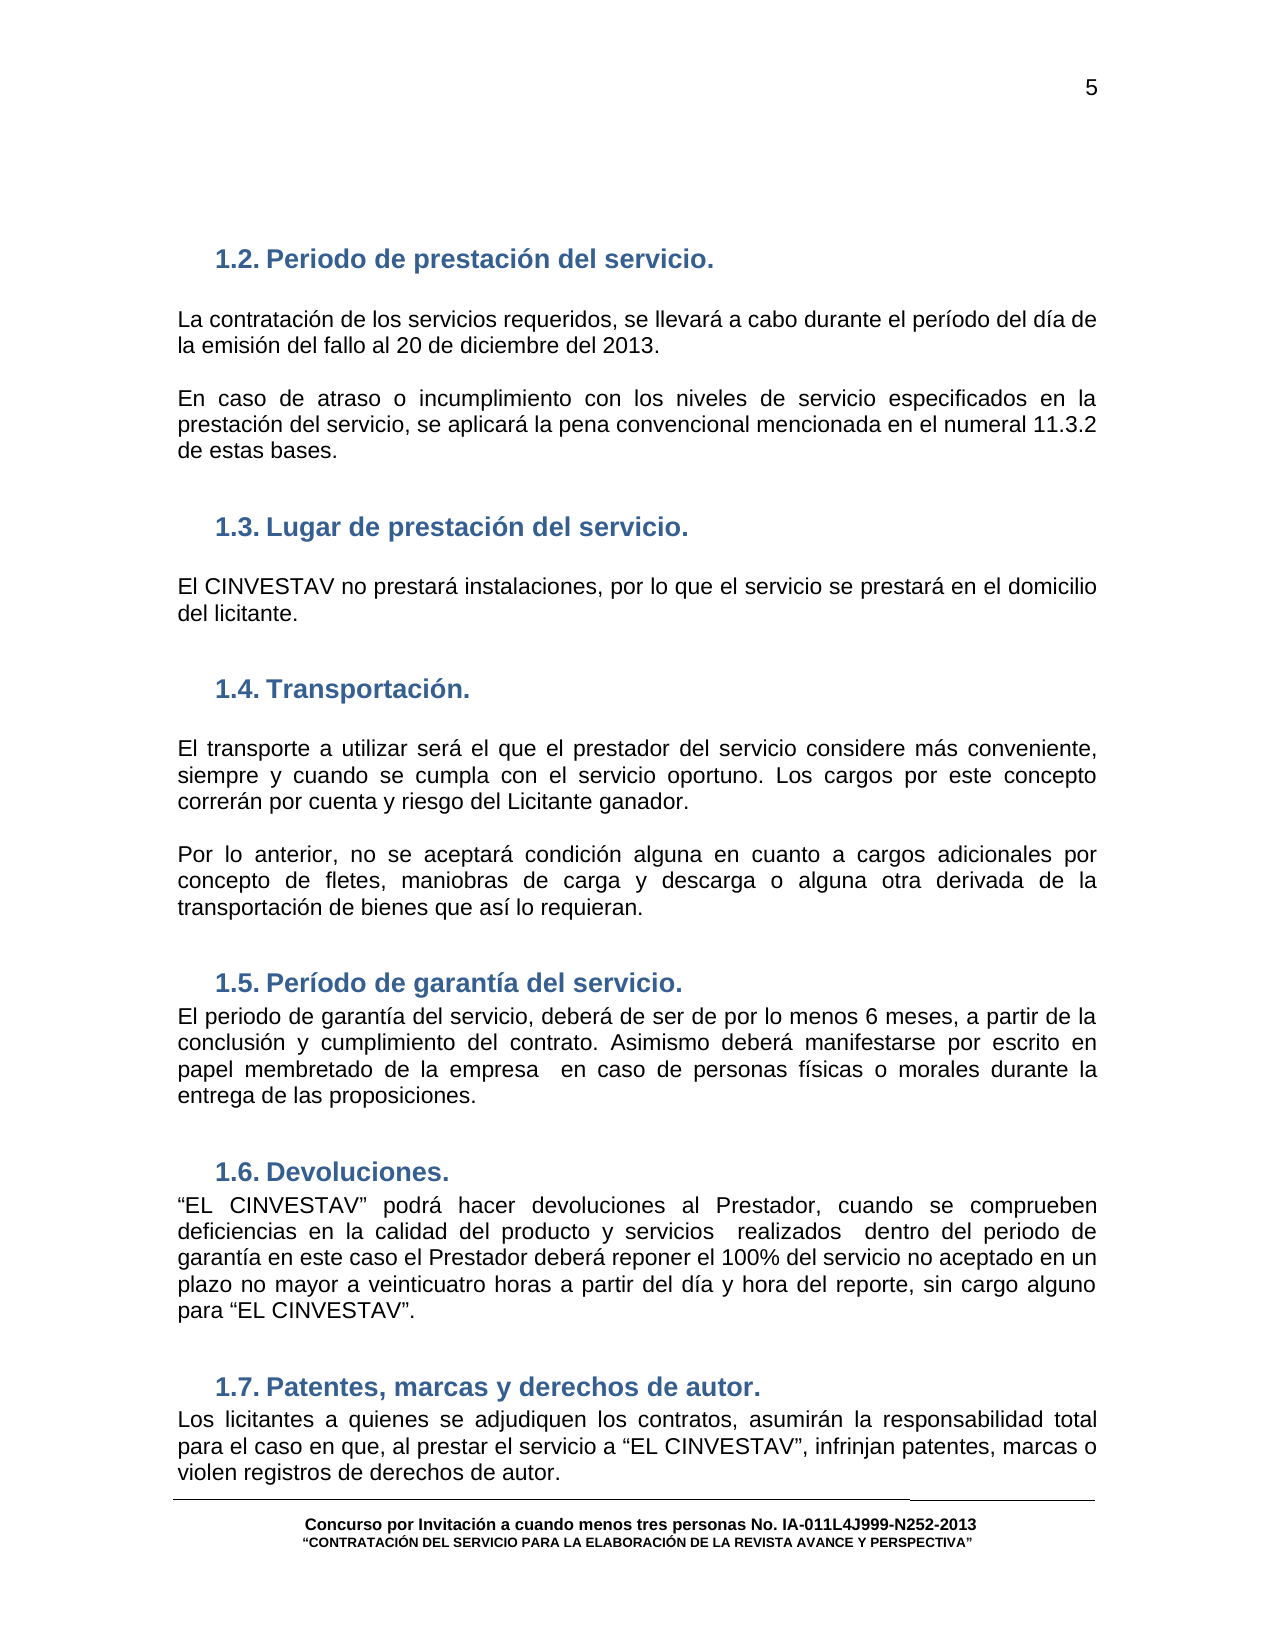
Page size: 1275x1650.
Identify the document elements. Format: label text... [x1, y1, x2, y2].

subtitle Periodo de prestación del servicio. [215, 243, 1098, 274]
text El periodo de garantía del servicio, deberá de ser de por lo menos 6 meses, a partir de la conclusión y cumplimiento del contrato. Asimismo deberá manifestarse por escrito en papel membretado de la empresa en caso de personas físicas o morales durante la entrega de las proposiciones. [177, 1003, 1098, 1108]
list El CINVESTAV no prestará instalaciones, por lo que el servicio se prestará en el domicilio del licitante. [177, 573, 1098, 626]
subtitle Devoluciones. [215, 1156, 1098, 1187]
subtitle Período de garantía del servicio. [215, 967, 1098, 998]
list El transporte a utilizar será el que el prestador del servicio considere más conveniente, siempre y cuando se cumpla con el servicio oportuno. Los cargos por este concepto correrán por cuenta y riesgo del Licitante ganador. [177, 735, 1098, 814]
text Los licitantes a quienes se adjudiquen los contratos, asumirán la responsabilidad total para el caso en que, al prestar el servicio a “EL CINVESTAV”, infrinjan patentes, marcas o violen registros de derechos de autor. [177, 1406, 1098, 1486]
subtitle Transportación. [215, 673, 1098, 704]
text “EL CINVESTAV” podrá hacer devoluciones al Prestador, cuando se comprueben deficiencias en la calidad del producto y servicios realizados dentro del periodo de garantía en este caso el Prestador deberá reponer el 100% del servicio no aceptado en un plazo no mayor a veinticuatro horas a partir del día y hora del reporte, sin cargo alguno para “EL CINVESTAV”. [177, 1192, 1098, 1323]
subtitle Lugar de prestación del servicio. [215, 511, 1098, 542]
text En caso de atraso o incumplimiento con los niveles de servicio especificados en la prestación del servicio, se aplicará la pena convencional mencionada en el numeral 11.3.2 de estas bases. [177, 385, 1098, 464]
text La contratación de los servicios requeridos, se llevará a cabo durante el período del día de la emisión del fallo al 20 de diciembre del 2013. [177, 306, 1098, 358]
subtitle Patentes, marcas y derechos de autor. [215, 1371, 1098, 1402]
text Por lo anterior, no se aceptará condición alguna en cuanto a cargos adicionales por concepto de fletes, maniobras de carga y descarga o alguna otra derivada de la transportación de bienes que así lo requieran. [177, 841, 1098, 920]
